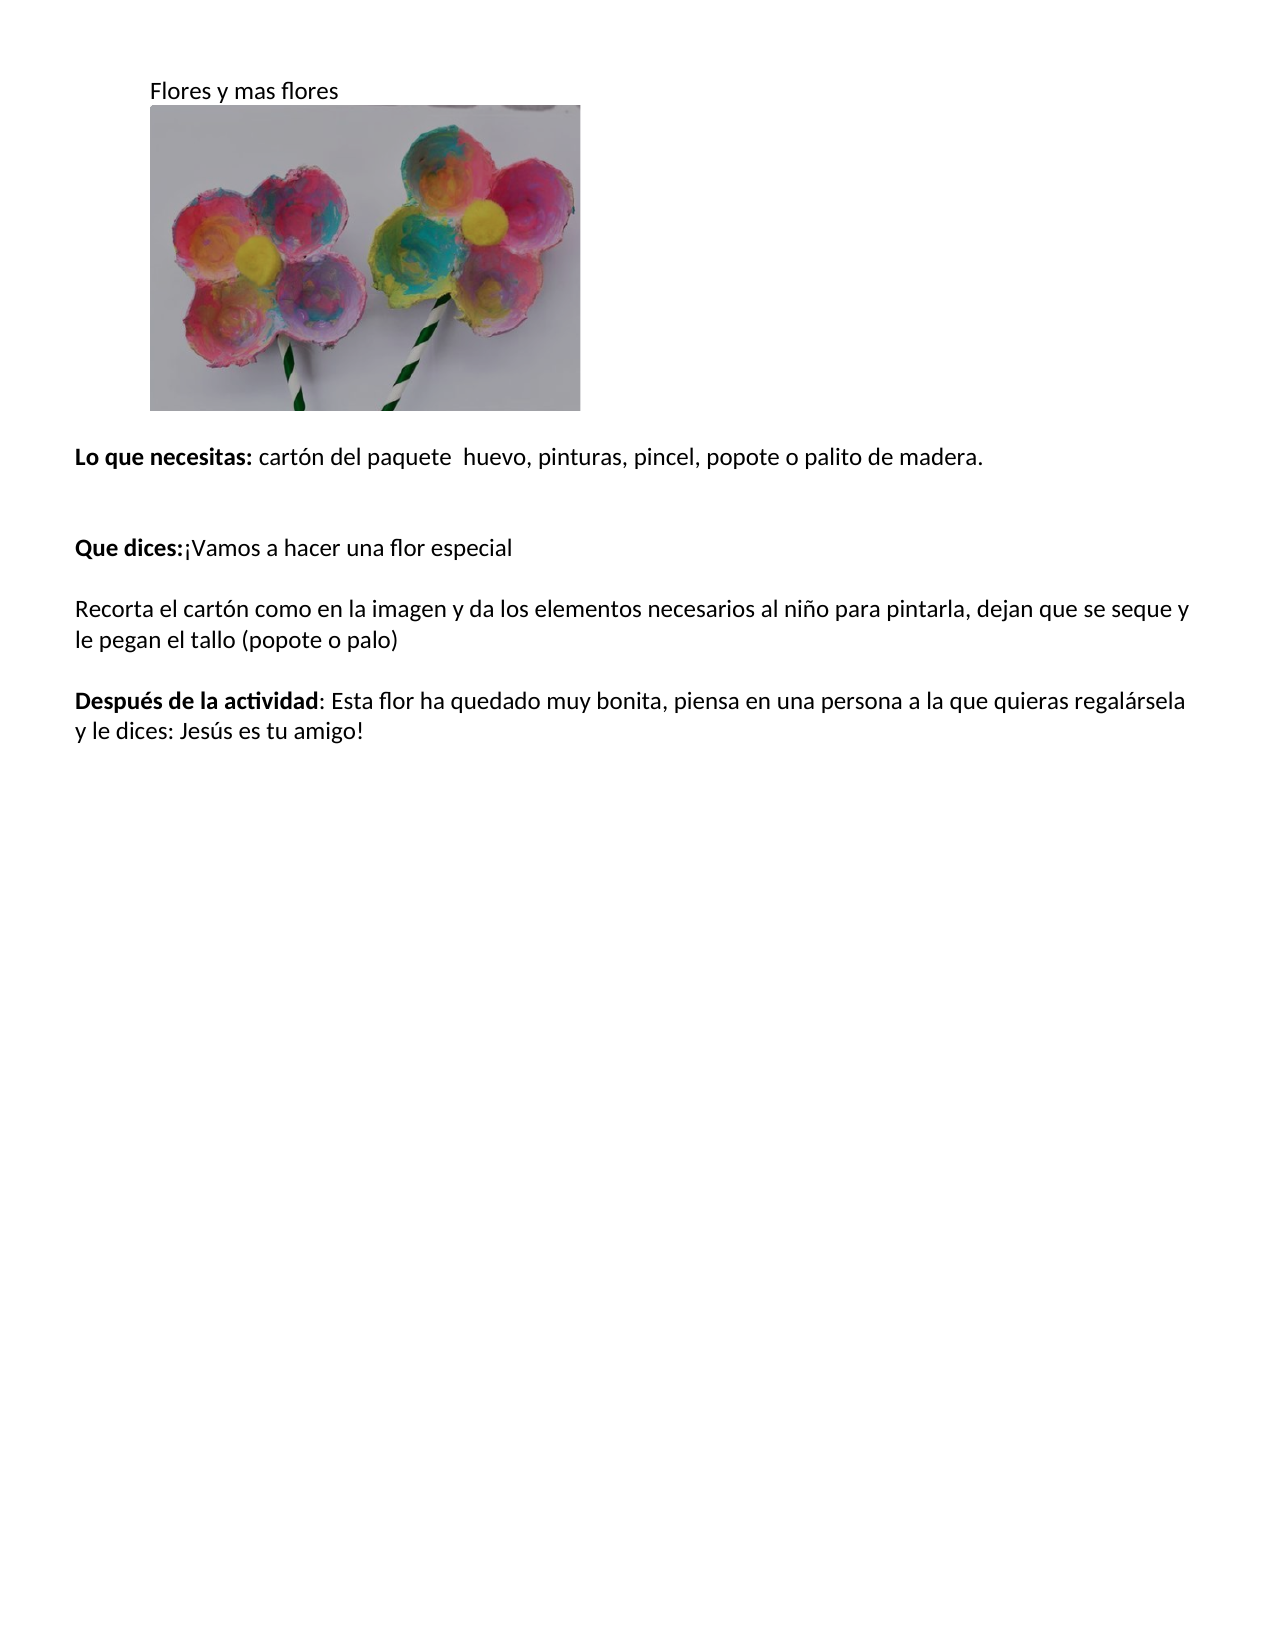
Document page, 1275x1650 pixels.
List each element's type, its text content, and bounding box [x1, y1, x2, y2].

text Después de la actividad: Esta flor ha quedado muy bonita, piensa en una persona a la que quieras regalársela y le dices: Jesús es tu amigo! [75, 685, 1200, 746]
text Recorta el cartón como en la imagen y da los elementos necesarios al niño para pintarla, dejan que se seque y le pegan el tallo (popote o palo) [75, 593, 1200, 654]
text Que dices:¡Vamos a hacer una flor especial [75, 532, 1200, 563]
list Flores y mas flores [150, 75, 1200, 106]
text Lo que necesitas: cartón del paquete huevo, pinturas, pincel, popote o palito de madera. [75, 441, 1200, 471]
picture [150, 105, 581, 411]
